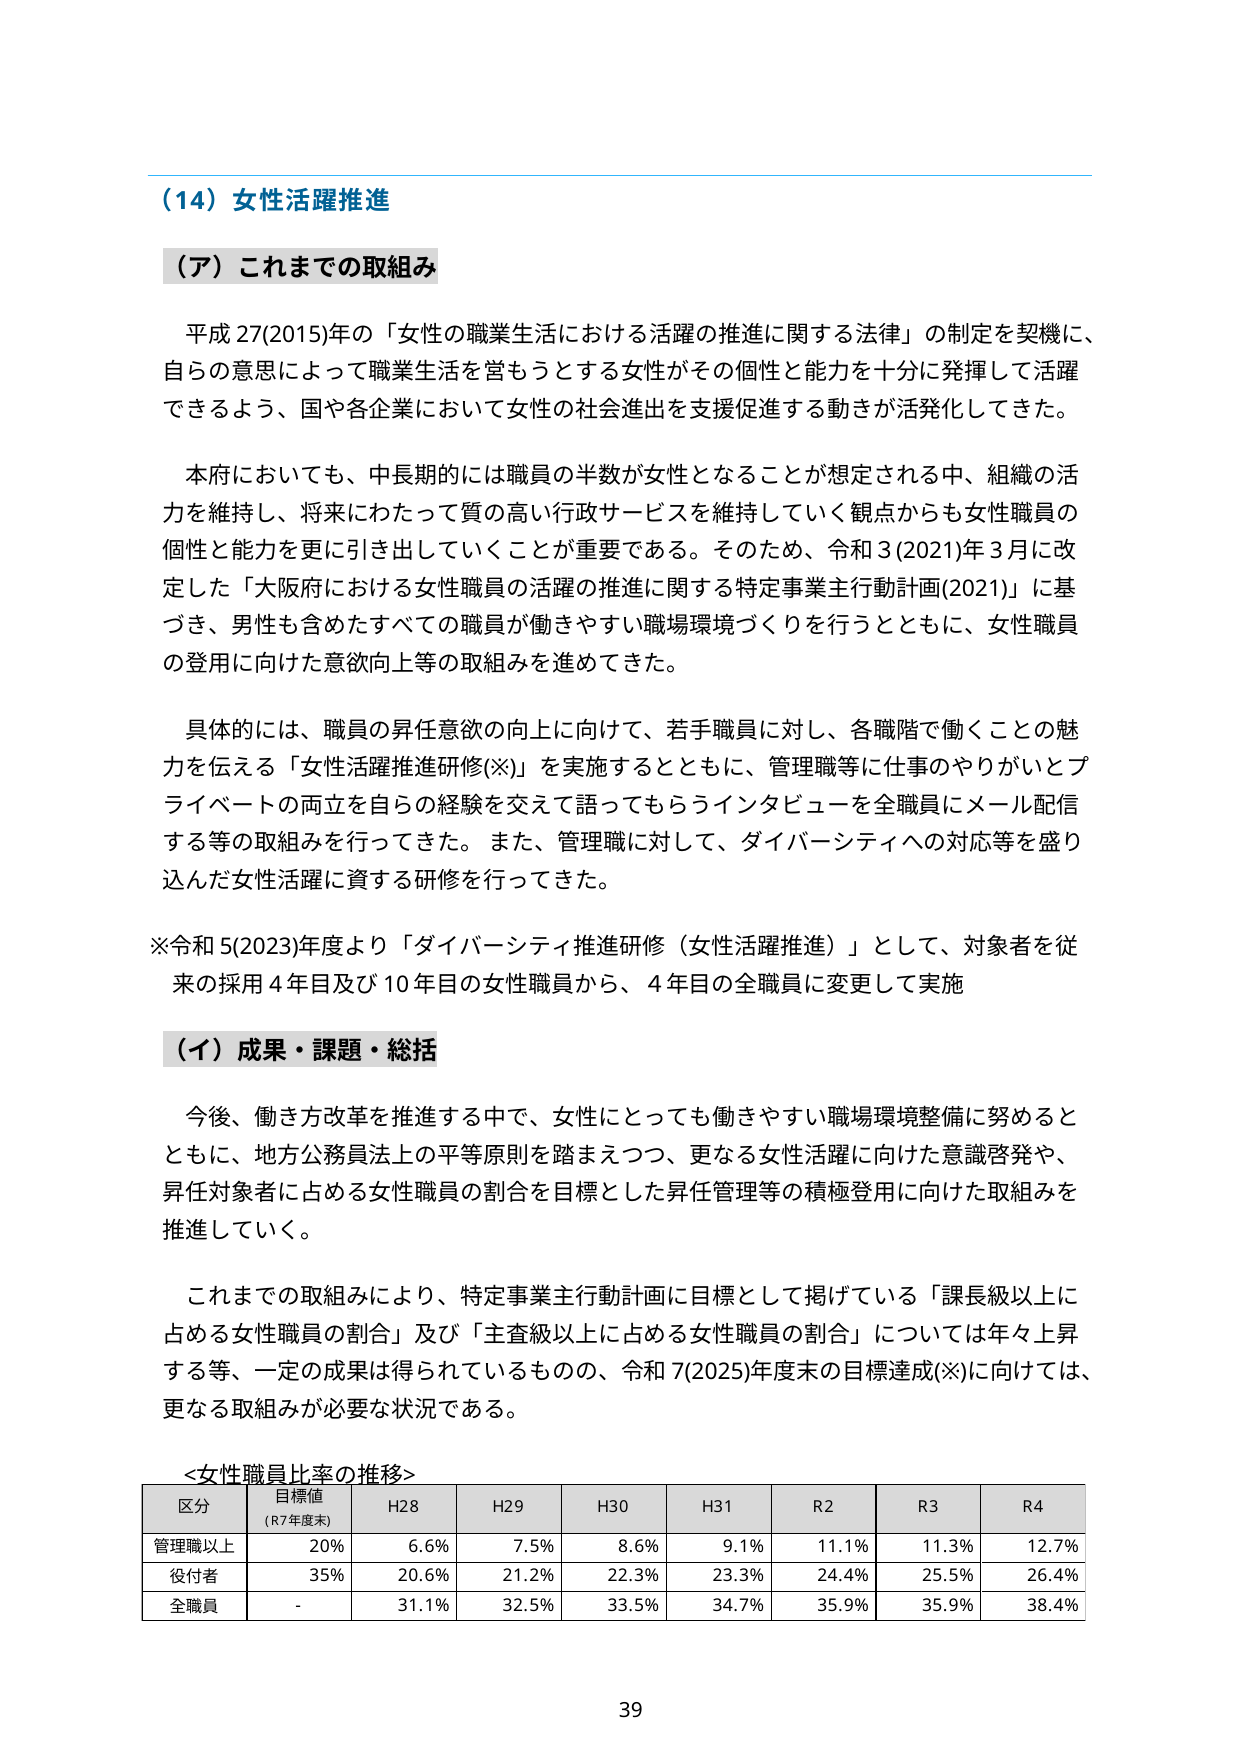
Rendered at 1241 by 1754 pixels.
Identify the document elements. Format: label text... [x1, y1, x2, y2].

subtitle （14）女性活躍推進 [148, 176, 1092, 218]
text 平成27(2015)年の「女性の職業生活における活躍の推進に関する法律」の制定を契機に、自らの意思によって職業生活を営もうとする女性がその個性と能力を十分に発揮して活躍できるよう、国や各企業において女性の社会進出を支援促進する動きが活発化してきた。 [162, 313, 1092, 426]
text 具体的には、職員の昇任意欲の向上に向けて、若手職員に対し、各職階で働くことの魅力を伝える「女性活躍推進研修(※)」を実施するとともに、管理職等に仕事のやりがいとプライベートの両立を自らの経験を交えて語ってもらうインタビューを全職員にメール配信する等の取組みを行ってきた。 また、管理職に対して、ダイバーシティへの対応等を盛り込んだ女性活躍に資する研修を行ってきた。 [162, 709, 1092, 897]
text 本府においても、中長期的には職員の半数が女性となることが想定される中、組織の活力を維持し、将来にわたって質の高い行政サービスを維持していく観点からも女性職員の個性と能力を更に引き出していくことが重要である。そのため、令和３(2021)年3月に改定した「大阪府における女性職員の活躍の推進に関する特定事業主行動計画(2021)」に基づき、男性も含めたすべての職員が働きやすい職場環境づくりを行うとともに、女性職員の登用に向けた意欲向上等の取組みを進めてきた。 [162, 455, 1092, 680]
text ※令和5(2023)年度より「ダイバーシティ推進研修（女性活躍推進）」として、対象者を従来の採用4年目及び10年目の女性職員から、４年目の全職員に変更して実施 [150, 926, 1092, 1001]
text <女性職員比率の推移> [162, 1455, 1092, 1493]
text （イ）成果・課題・総括 [162, 1030, 1092, 1068]
text これまでの取組みにより、特定事業主行動計画に目標として掲げている「課長級以上に占める女性職員の割合」及び「主査級以上に占める女性職員の割合」については年々上昇する等、一定の成果は得られているものの、令和7(2025)年度末の目標達成(※)に向けては、更なる取組みが必要な状況である。 [162, 1276, 1092, 1426]
text （ア）これまでの取組み [163, 247, 1092, 284]
text 今後、働き方改革を推進する中で、女性にとっても働きやすい職場環境整備に努めるとともに、地方公務員法上の平等原則を踏まえつつ、更なる女性活躍に向けた意識啓発や、昇任対象者に占める女性職員の割合を目標とした昇任管理等の積極登用に向けた取組みを推進していく。 [162, 1097, 1092, 1247]
